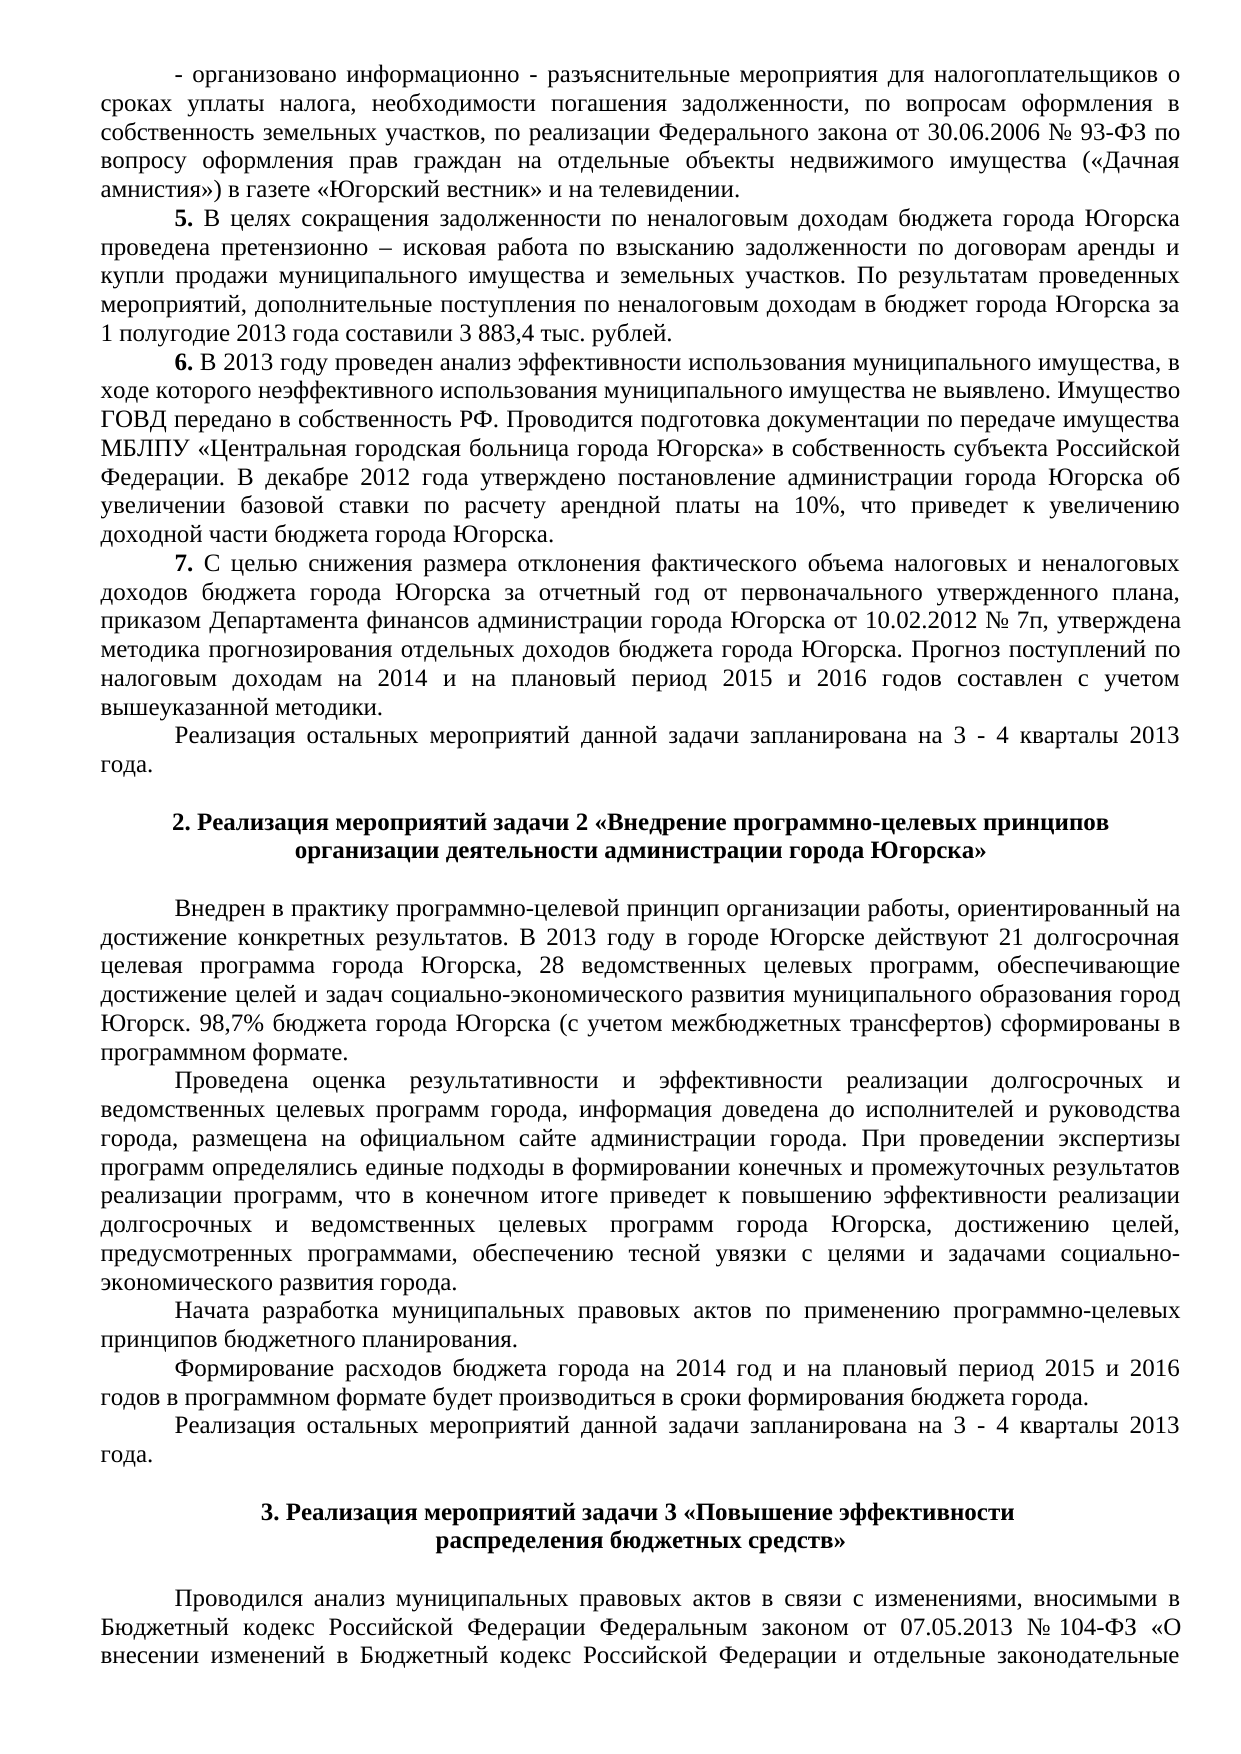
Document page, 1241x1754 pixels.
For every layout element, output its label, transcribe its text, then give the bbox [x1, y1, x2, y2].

text Внедрен в практику программно-целевой принцип организации работы, ориентированный на достижение конкретных результатов. В 2013 году в городе Югорске действуют 21 долгосрочная целевая программа города Югорска, 28 ведомственных целевых программ, обеспечивающие достижение целей и задач социально-экономического развития муниципального образования город Югорск. 98,7% бюджета города Югорска (с учетом межбюджетных трансфертов) сформированы в программном формате. [100, 893, 1181, 1065]
text 6. В 2013 году проведен анализ эффективности использования муниципального имущества, в ходе которого неэффективного использования муниципального имущества не выявлено. Имущество ГОВД передано в собственность РФ. Проводится подготовка документации по передаче имущества МБЛПУ «Центральная городская больница города Югорска» в собственность субъекта Российской Федерации. В декабре 2012 года утверждено постановление администрации города Югорска об увеличении базовой ставки по расчету арендной платы на 10%, что приведет к увеличению доходной части бюджета города Югорска. [100, 347, 1181, 548]
text Начата разработка муниципальных правовых актов по применению программно-целевых принципов бюджетного планирования. [100, 1295, 1181, 1353]
text 2. Реализация мероприятий задачи 2 «Внедрение программно-целевых принципов организации деятельности администрации города Югорска» [100, 807, 1181, 864]
text - организовано информационно - разъяснительные мероприятия для налогоплательщиков о сроках уплаты налога, необходимости погашения задолженности, по вопросам оформления в собственность земельных участков, по реализации Федерального закона от 30.06.2006 № 93-ФЗ по вопросу оформления прав граждан на отдельные объекты недвижимого имущества («Дачная амнистия») в газете «Югорский вестник» и на телевидении. [100, 59, 1181, 203]
text Реализация остальных мероприятий данной задачи запланирована на 3 - 4 кварталы 2013 года. [100, 720, 1181, 778]
text 3. Реализация мероприятий задачи 3 «Повышение эффективности распределения бюджетных средств» [100, 1497, 1181, 1554]
text Реализация остальных мероприятий данной задачи запланирована на 3 - 4 кварталы 2013 года. [100, 1410, 1181, 1468]
text Формирование расходов бюджета города на 2014 год и на плановый период 2015 и 2016 годов в программном формате будет производиться в сроки формирования бюджета города. [100, 1353, 1181, 1410]
text 5. В целях сокращения задолженности по неналоговым доходам бюджета города Югорска проведена претензионно – исковая работа по взысканию задолженности по договорам аренды и купли продажи муниципального имущества и земельных участков. По результатам проведенных мероприятий, дополнительные поступления по неналоговым доходам в бюджет города Югорска за 1 полугодие 2013 года составили 3 883,4 тыс. рублей. [100, 203, 1181, 347]
text Проведена оценка результативности и эффективности реализации долгосрочных и ведомственных целевых программ города, информация доведена до исполнителей и руководства города, размещена на официальном сайте администрации города. При проведении экспертизы программ определялись единые подходы в формировании конечных и промежуточных результатов реализации программ, что в конечном итоге приведет к повышению эффективности реализации долгосрочных и ведомственных целевых программ города Югорска, достижению целей, предусмотренных программами, обеспечению тесной увязки с целями и задачами социально-экономического развития города. [100, 1065, 1181, 1295]
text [100, 1583, 1181, 1669]
text 7. С целью снижения размера отклонения фактического объема налоговых и неналоговых доходов бюджета города Югорска за отчетный год от первоначального утвержденного плана, приказом Департамента финансов администрации города Югорска от 10.02.2012 № 7п, утверждена методика прогнозирования отдельных доходов бюджета города Югорска. Прогноз поступлений по налоговым доходам на 2014 и на плановый период 2015 и 2016 годов составлен с учетом вышеуказанной методики. [100, 548, 1181, 720]
